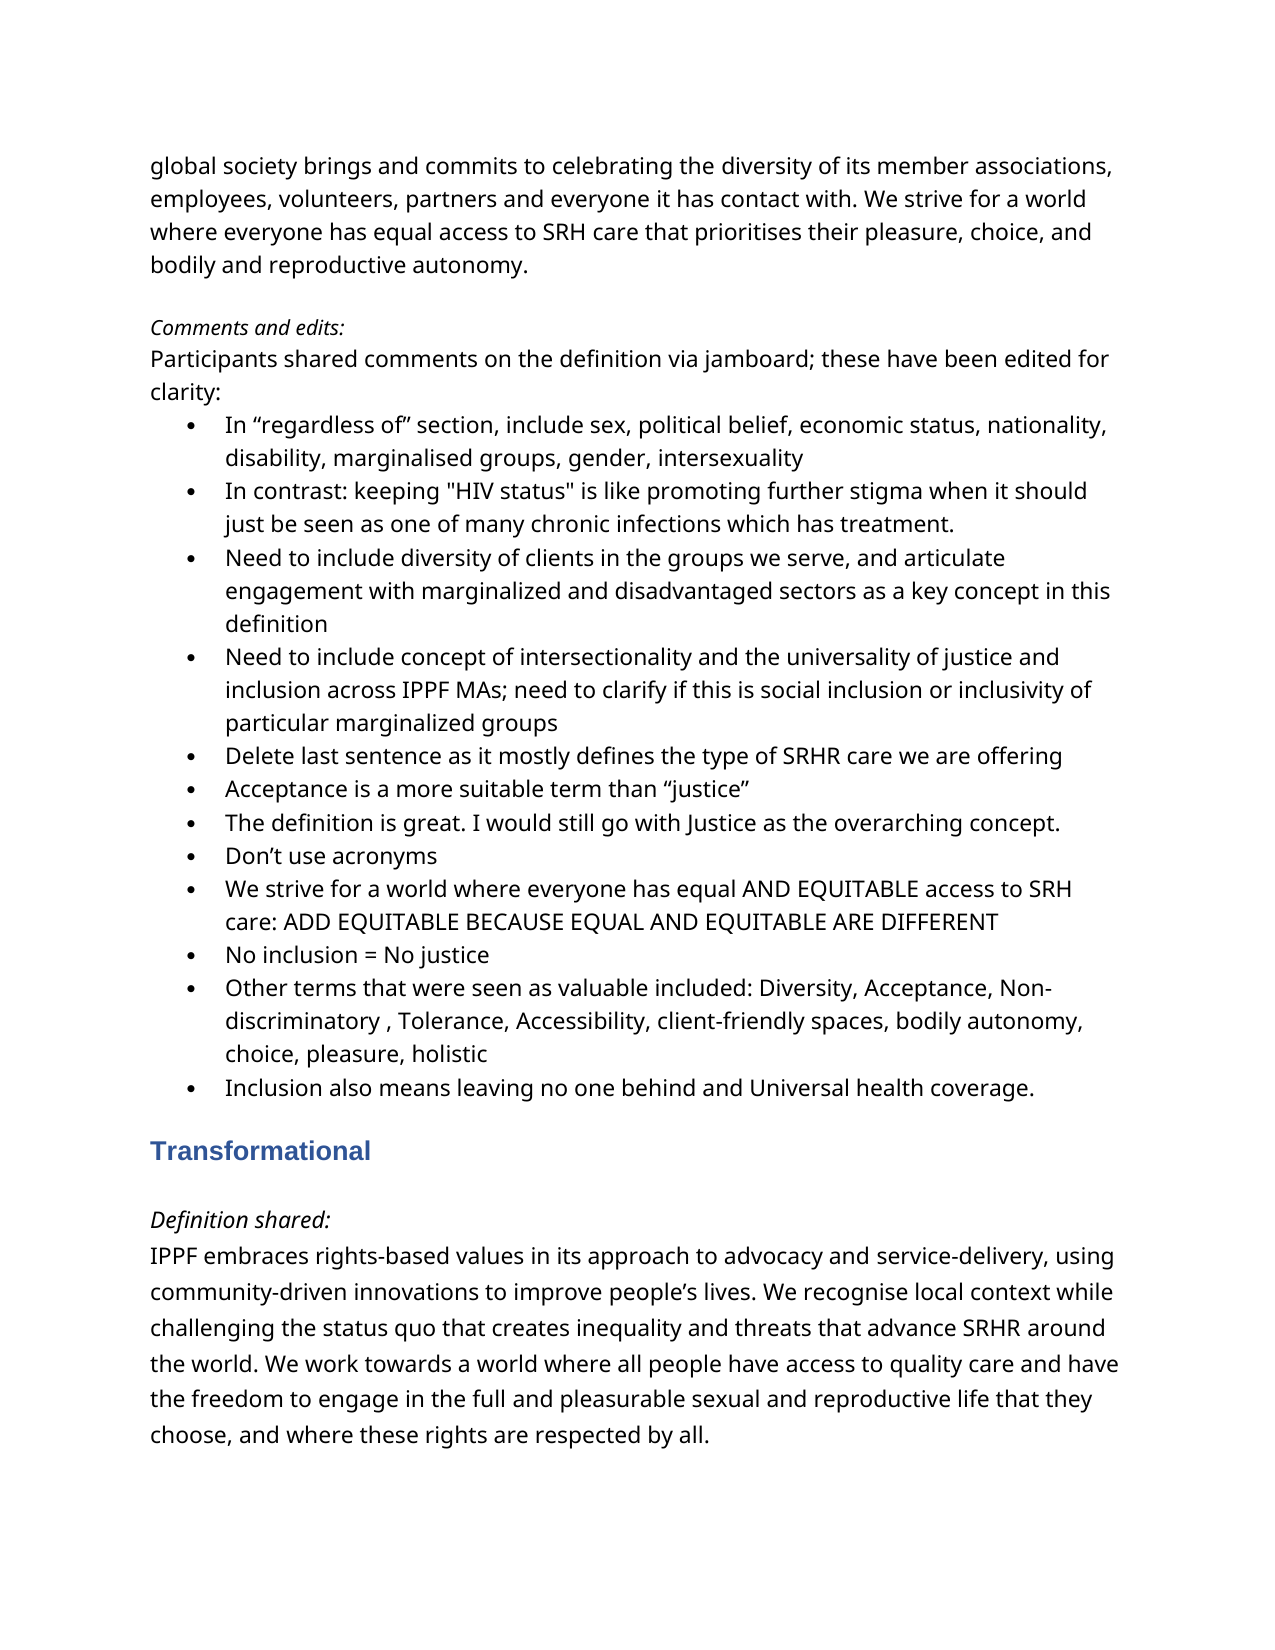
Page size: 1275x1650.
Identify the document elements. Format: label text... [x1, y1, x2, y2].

list Don’t use acronyms [187, 839, 1125, 871]
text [150, 150, 1125, 281]
text IPPF embraces rights-based values in its approach to advocacy and service-delivery, using community-driven innovations to improve people’s lives. We recognise local context while challenging the status quo that creates inequality and threats that advance SRHR around the world. We work towards a world where all people have access to quality care and have the freedom to engage in the full and pleasurable sexual and reproductive life that they choose, and where these rights are respected by all. [150, 1240, 1125, 1451]
text Participants shared comments on the definition via jamboard; these have been edited for clarity: [150, 343, 1125, 407]
list Other terms that were seen as valuable included: Diversity, Acceptance, Non-discriminatory , Tolerance, Accessibility, client-friendly spaces, bodily autonomy, choice, pleasure, holistic [187, 972, 1125, 1069]
list No inclusion = No justice [187, 939, 1125, 970]
list The definition is great. I would still go with Justice as the overarching concept. [187, 806, 1125, 838]
list Need to include diversity of clients in the groups we serve, and articulate engagement with marginalized and disadvantaged sectors as a key concept in this definition [187, 541, 1125, 639]
text Definition shared: [150, 1204, 1125, 1235]
text Transformational [150, 1135, 1125, 1166]
list Acceptance is a more suitable term than “justice” [187, 773, 1125, 804]
list We strive for a world where everyone has equal AND EQUITABLE access to SRH care: ADD EQUITABLE BECAUSE EQUAL AND EQUITABLE ARE DIFFERENT [187, 873, 1125, 937]
list In contrast: keeping "HIV status" is like promoting further stigma when it should just be seen as one of many chronic infections which has treatment. [187, 475, 1125, 539]
list In “regardless of” section, include sex, political belief, economic status, nationality, disability, marginalised groups, gender, intersexuality [187, 409, 1125, 473]
list Delete last sentence as it mostly defines the type of SRHR care we are offering [187, 740, 1125, 771]
list Need to include concept of intersectionality and the universality of justice and inclusion across IPPF MAs; need to clarify if this is social inclusion or inclusivity of particular marginalized groups [187, 641, 1125, 738]
list Inclusion also means leaving no one behind and Universal health coverage. [187, 1071, 1125, 1103]
text Comments and edits: [150, 313, 1125, 341]
